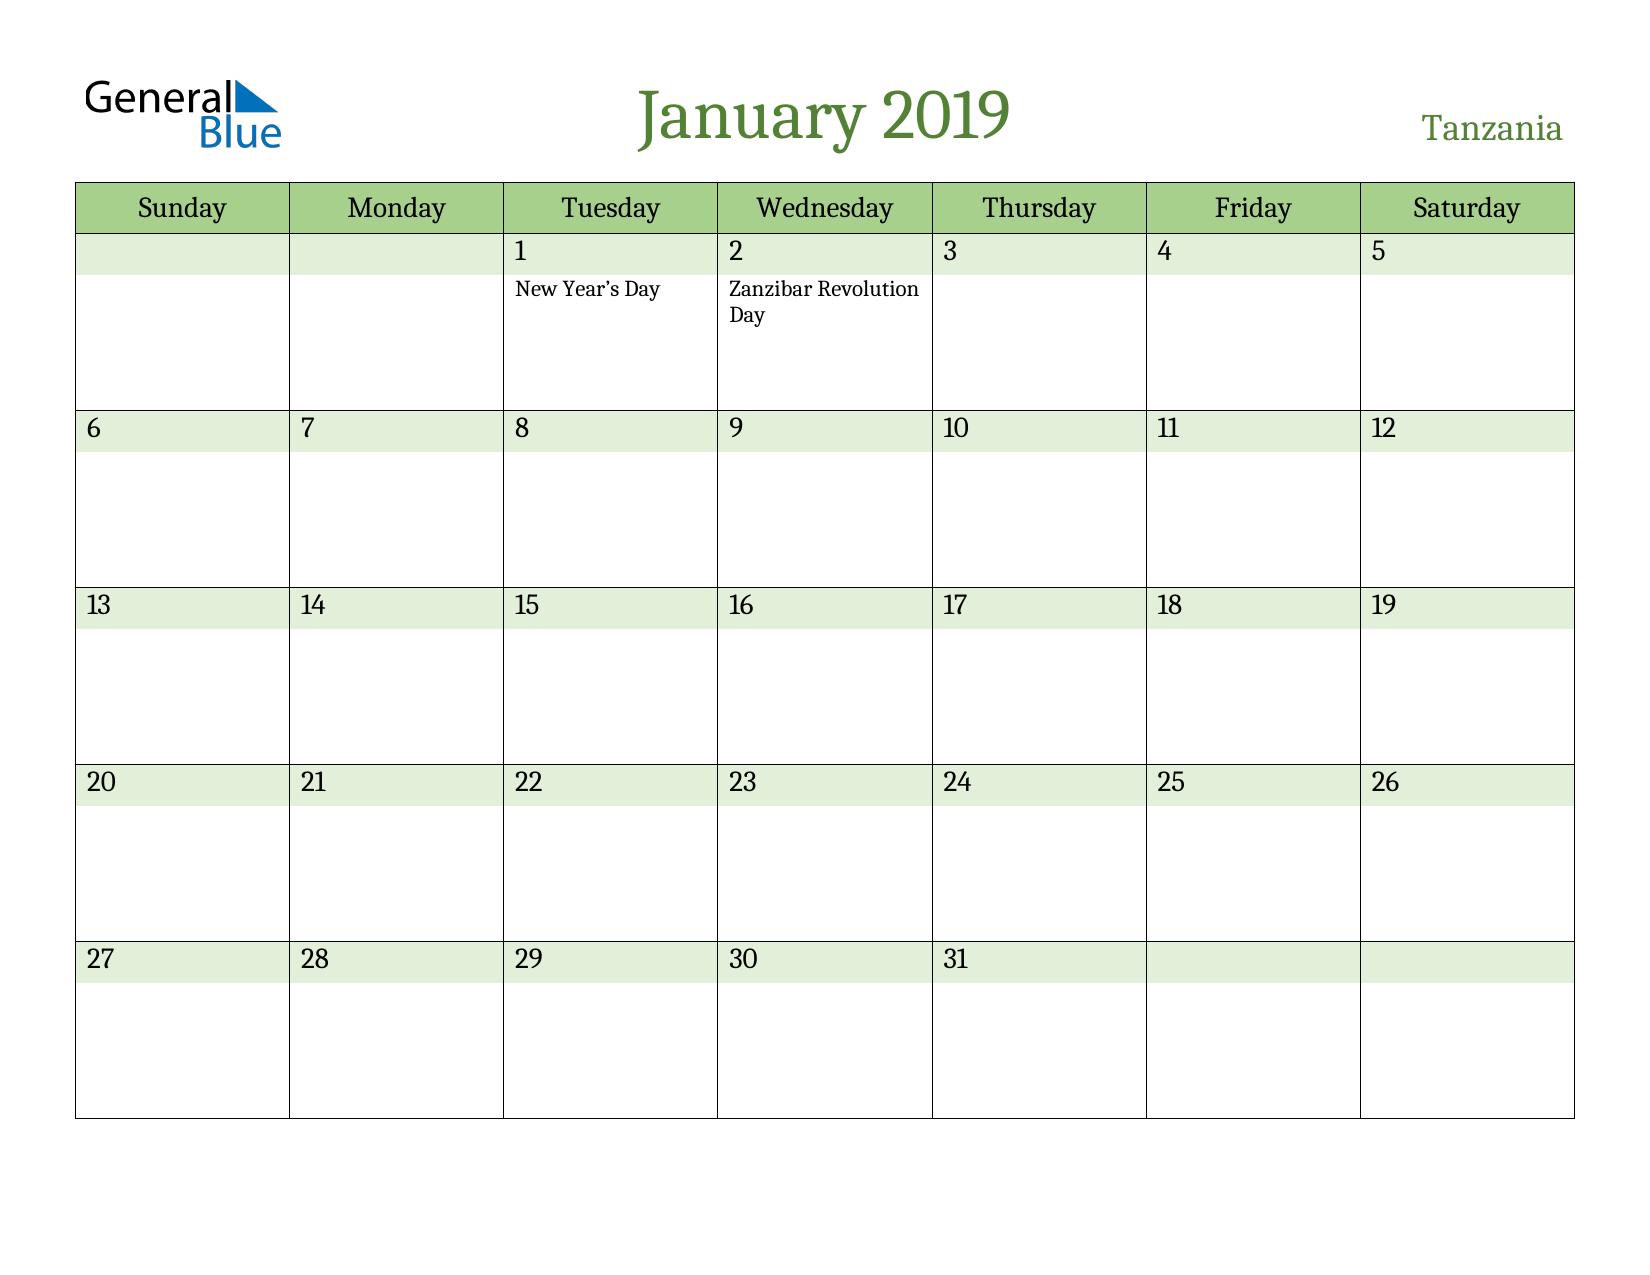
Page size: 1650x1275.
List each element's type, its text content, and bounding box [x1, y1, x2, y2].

table_cell [1361, 452, 1574, 587]
table_cell 13 [76, 588, 289, 629]
table_cell 31 [933, 942, 1146, 983]
table_cell Monday [290, 183, 503, 233]
table_cell [290, 629, 503, 764]
table_header Tanzania [1146, 75, 1574, 182]
table_cell 2 [718, 234, 932, 275]
table_cell [1361, 983, 1574, 1118]
table_cell Thursday [933, 183, 1146, 233]
table_cell [718, 806, 932, 941]
table_cell [290, 452, 503, 587]
table_cell [1361, 806, 1574, 941]
table_cell Saturday [1361, 183, 1574, 233]
table_cell [718, 629, 932, 764]
table_cell 25 [1147, 765, 1360, 806]
table_header January 2019 [504, 75, 1146, 182]
table_cell [504, 983, 717, 1118]
table_cell 7 [290, 411, 503, 452]
table_cell [504, 452, 717, 587]
table_cell 8 [504, 411, 717, 452]
table_cell 24 [933, 765, 1146, 806]
table_cell [718, 452, 932, 587]
table_cell [76, 452, 289, 587]
table_cell [504, 629, 717, 764]
table_cell [76, 275, 289, 410]
table_cell Wednesday [718, 183, 932, 233]
table_cell [290, 983, 503, 1118]
table_cell 26 [1361, 765, 1574, 806]
table_cell [933, 806, 1146, 941]
table_cell [504, 806, 717, 941]
picture [86, 80, 281, 148]
table_cell 17 [933, 588, 1146, 629]
table_cell 16 [718, 588, 932, 629]
table_header [76, 75, 503, 182]
table_cell 20 [76, 765, 289, 806]
table_cell 18 [1147, 588, 1360, 629]
table_cell [76, 806, 289, 941]
table_cell 19 [1361, 588, 1574, 629]
table_cell [1361, 275, 1574, 410]
table_cell 14 [290, 588, 503, 629]
table_cell [1361, 629, 1574, 764]
table_cell [1147, 942, 1360, 983]
table_cell 15 [504, 588, 717, 629]
table_cell 5 [1361, 234, 1574, 275]
table_cell [76, 629, 289, 764]
table_cell 23 [718, 765, 932, 806]
table_cell [1147, 275, 1360, 410]
table_cell 30 [718, 942, 932, 983]
table_cell Zanzibar Revolution Day [718, 275, 932, 410]
table_cell 6 [76, 411, 289, 452]
table_cell [290, 234, 503, 275]
table_cell 9 [718, 411, 932, 452]
table_cell 22 [504, 765, 717, 806]
table_cell [933, 452, 1146, 587]
table_cell 4 [1147, 234, 1360, 275]
table_cell 21 [290, 765, 503, 806]
table_cell 1 [504, 234, 717, 275]
table_cell Friday [1147, 183, 1360, 233]
table_cell 12 [1361, 411, 1574, 452]
table_cell 28 [290, 942, 503, 983]
table_cell [1147, 452, 1360, 587]
table_cell [76, 983, 289, 1118]
table_cell [290, 275, 503, 410]
table_cell [933, 629, 1146, 764]
table_cell 3 [933, 234, 1146, 275]
table_cell 10 [933, 411, 1146, 452]
table_cell [1147, 983, 1360, 1118]
table_cell [76, 234, 289, 275]
table_cell [1147, 629, 1360, 764]
table_cell [718, 983, 932, 1118]
table_cell Sunday [76, 183, 289, 233]
table_cell New Year’s Day [504, 275, 717, 410]
table_cell [1147, 806, 1360, 941]
table_cell [933, 983, 1146, 1118]
table_cell 11 [1147, 411, 1360, 452]
table_cell [290, 806, 503, 941]
table_cell 29 [504, 942, 717, 983]
table_cell Tuesday [504, 183, 717, 233]
table_cell [933, 275, 1146, 410]
table_cell 27 [76, 942, 289, 983]
table_cell [1361, 942, 1574, 983]
